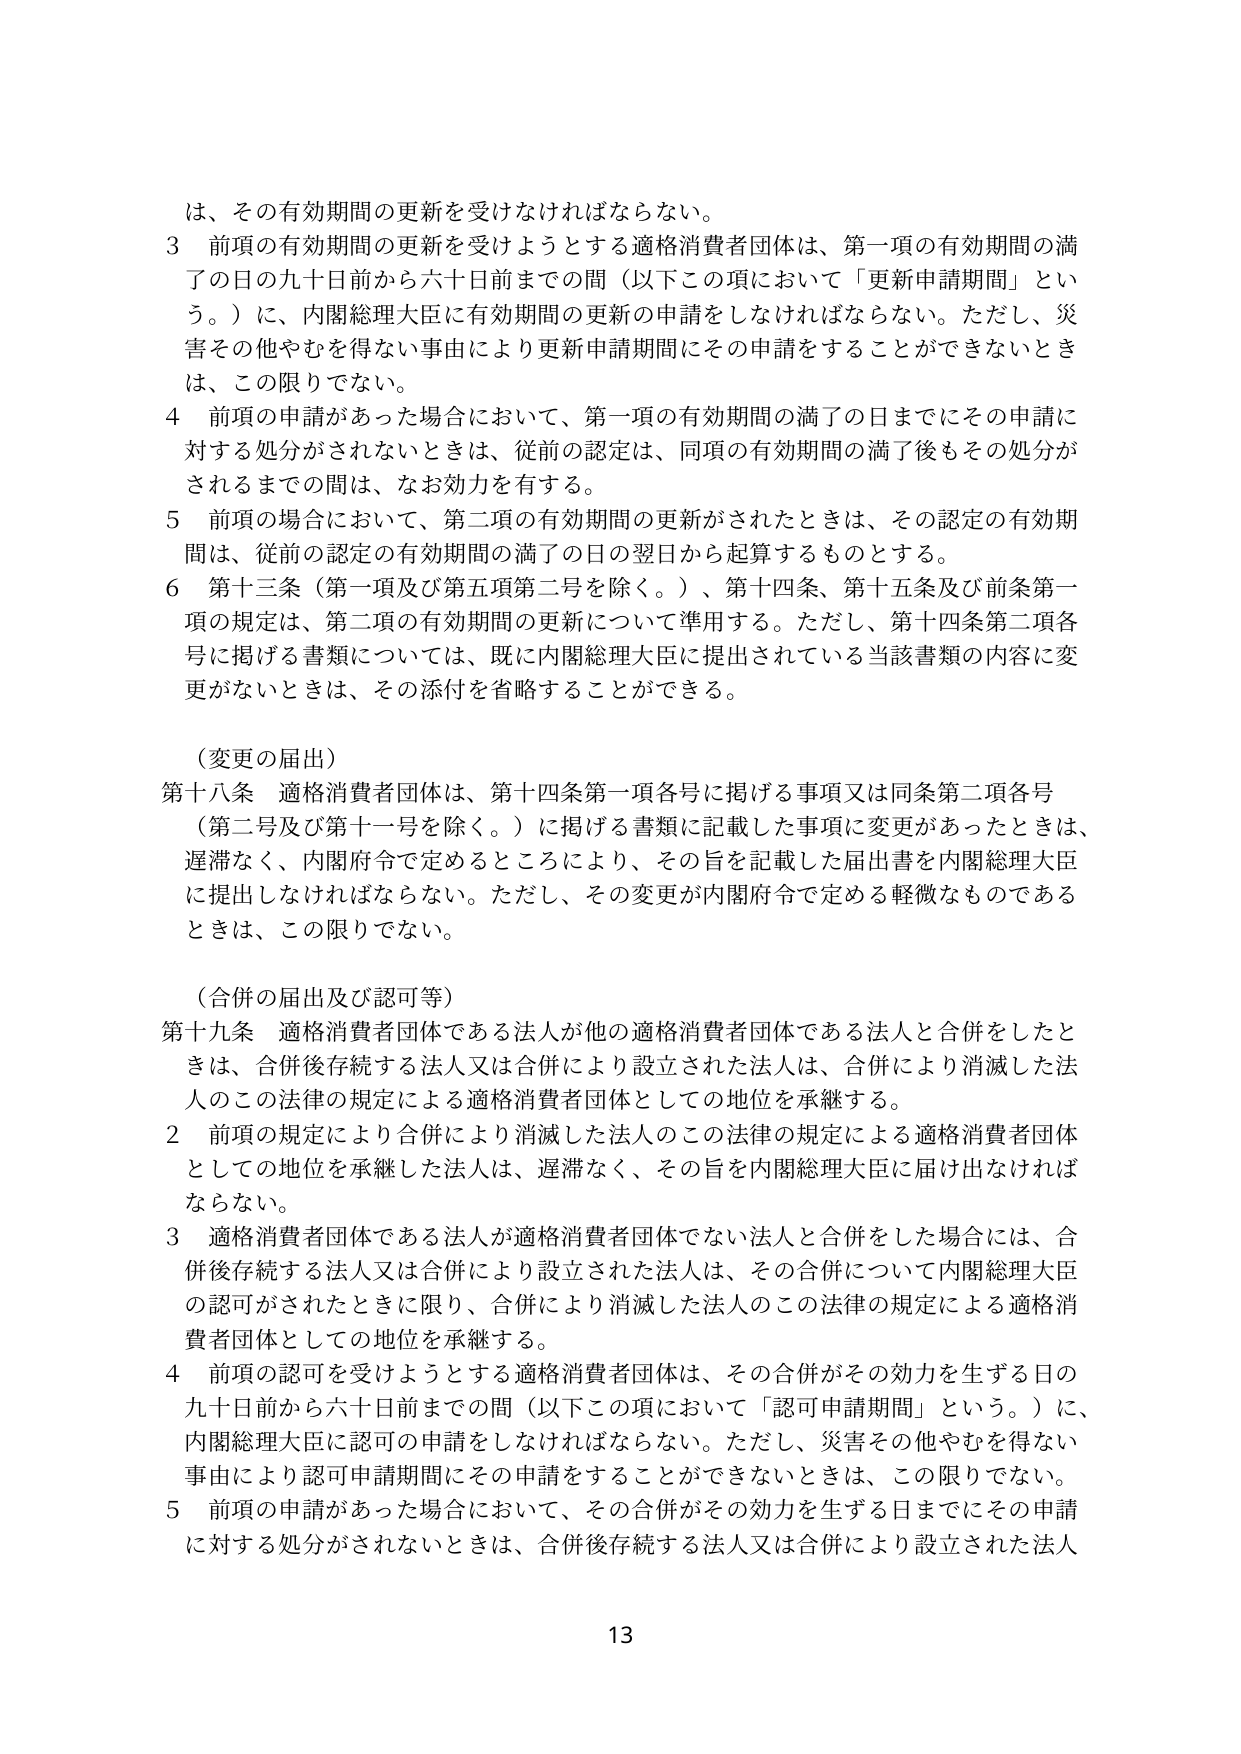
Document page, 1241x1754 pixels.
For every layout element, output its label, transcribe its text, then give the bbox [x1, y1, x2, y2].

text ６ 第十三条（第一項及び第五項第二号を除く。）、第十四条、第十五条及び前条第一項の規定は、第二項の有効期間の更新について準用する。ただし、第十四条第二項各号に掲げる書類については、既に内閣総理大臣に提出されている当該書類の内容に変更がないときは、その添付を省略することができる。 [161, 569, 1079, 706]
text ３ 適格消費者団体である法人が適格消費者団体でない法人と合併をした場合には、合併後存続する法人又は合併により設立された法人は、その合併について内閣総理大臣の認可がされたときに限り、合併により消滅した法人のこの法律の規定による適格消費者団体としての地位を承継する。 [161, 1219, 1079, 1355]
text ４ 前項の認可を受けようとする適格消費者団体は、その合併がその効力を生ずる日の九十日前から六十日前までの間（以下この項において「認可申請期間」という。）に、内閣総理大臣に認可の申請をしなければならない。ただし、災害その他やむを得ない事由により認可申請期間にその申請をすることができないときは、この限りでない。 [161, 1355, 1079, 1492]
text ３ 前項の有効期間の更新を受けようとする適格消費者団体は、第一項の有効期間の満了の日の九十日前から六十日前までの間（以下この項において「更新申請期間」という。）に、内閣総理大臣に有効期間の更新の申請をしなければならない。ただし、災害その他やむを得ない事由により更新申請期間にその申請をすることができないときは、この限りでない。 [161, 228, 1079, 399]
text 第十九条 適格消費者団体である法人が他の適格消費者団体である法人と合併をしたときは、合併後存続する法人又は合併により設立された法人は、合併により消滅した法人のこの法律の規定による適格消費者団体としての地位を承継する。 [161, 1014, 1079, 1116]
text ２ 前項の規定により合併により消滅した法人のこの法律の規定による適格消費者団体としての地位を承継した法人は、遅滞なく、その旨を内閣総理大臣に届け出なければならない。 [161, 1116, 1079, 1219]
text （合併の届出及び認可等） [184, 979, 1079, 1014]
text ４ 前項の申請があった場合において、第一項の有効期間の満了の日までにその申請に対する処分がされないときは、従前の認定は、同項の有効期間の満了後もその処分がされるまでの間は、なお効力を有する。 [161, 399, 1079, 501]
text ５ 前項の場合において、第二項の有効期間の更新がされたときは、その認定の有効期間は、従前の認定の有効期間の満了の日の翌日から起算するものとする。 [161, 501, 1079, 569]
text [161, 1492, 1079, 1560]
text （変更の届出） [184, 740, 1079, 774]
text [161, 194, 1079, 228]
text 第十八条 適格消費者団体は、第十四条第一項各号に掲げる事項又は同条第二項各号（第二号及び第十一号を除く。）に掲げる書類に記載した事項に変更があったときは、遅滞なく、内閣府令で定めるところにより、その旨を記載した届出書を内閣総理大臣に提出しなければならない。ただし、その変更が内閣府令で定める軽微なものであるときは、この限りでない。 [161, 774, 1079, 945]
